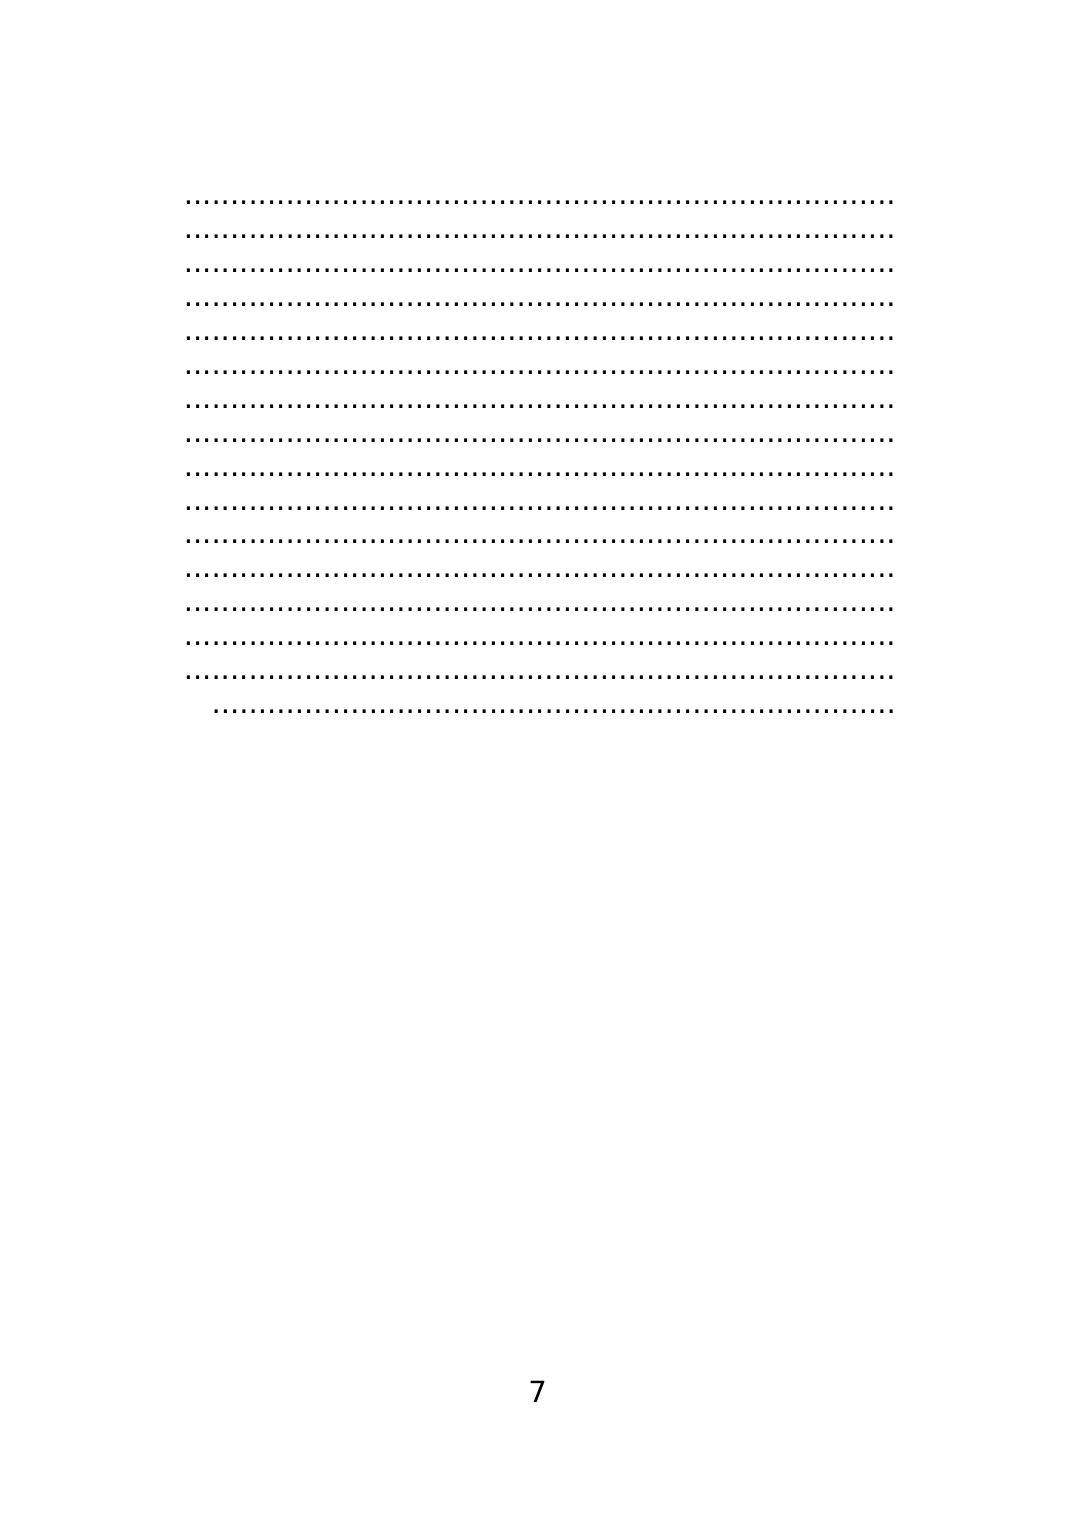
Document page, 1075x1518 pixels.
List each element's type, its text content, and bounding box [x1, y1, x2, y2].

text ..................................................................................................................................................................................................................................................................................................................................................................................................................................................................................................................................................................................................................................... [177, 449, 898, 721]
text .................................................................................................................................................................................................................................................................................................................... [177, 313, 898, 449]
text .................................................................................................................................................................................................................................................................................................................... [177, 177, 898, 313]
